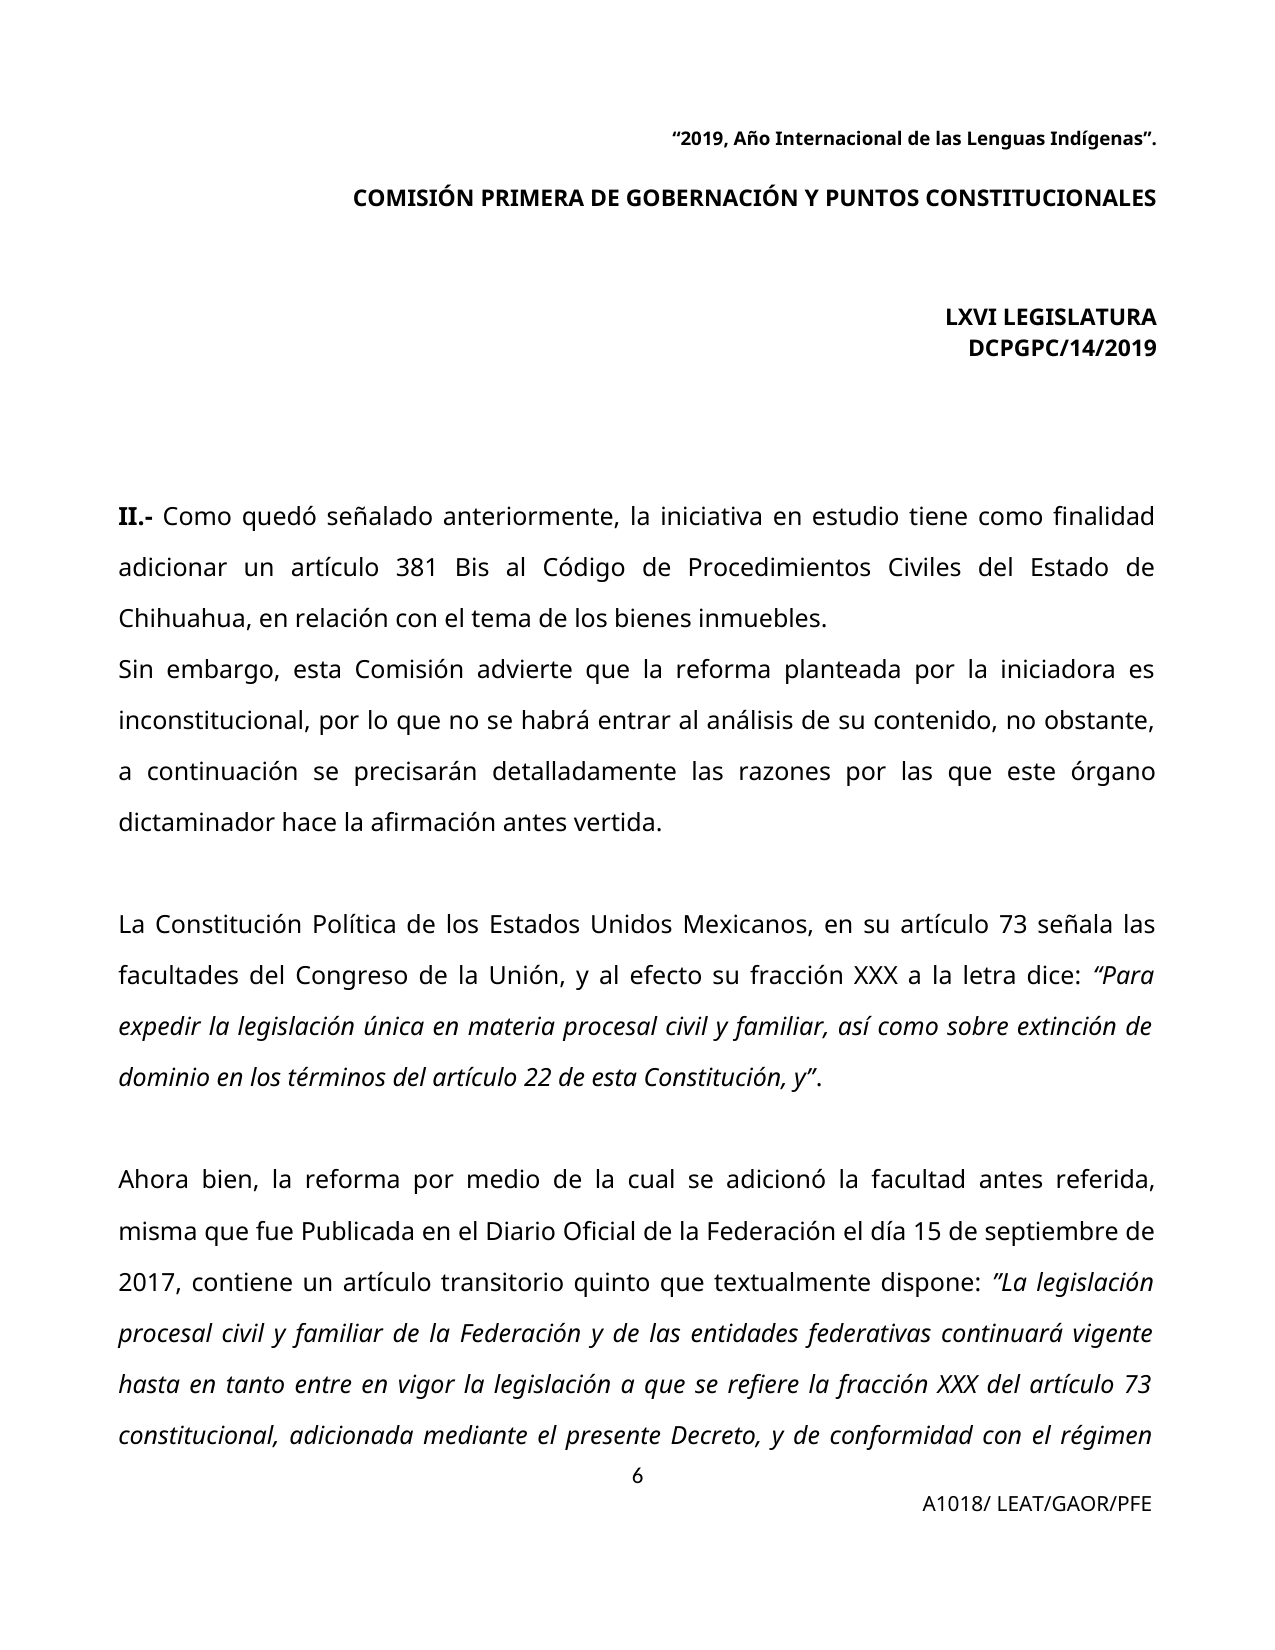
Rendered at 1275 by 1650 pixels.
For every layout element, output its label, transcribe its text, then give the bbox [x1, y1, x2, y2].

text Sin embargo, esta Comisión advierte que la reforma planteada por la iniciadora es inconstitucional, por lo que no se habrá entrar al análisis de su contenido, no obstante, a continuación se precisarán detalladamente las razones por las que este órgano dictaminador hace la afirmación antes vertida. [118, 652, 1157, 839]
text II.- Como quedó señalado anteriormente, la iniciativa en estudio tiene como finalidad adicionar un artículo 381 Bis al Código de Procedimientos Civiles del Estado de Chihuahua, en relación con el tema de los bienes inmuebles. [118, 498, 1157, 635]
text La Constitución Política de los Estados Unidos Mexicanos, en su artículo 73 señala las facultades del Congreso de la Unión, y al efecto su fracción XXX a la letra dice: “Para expedir la legislación única en materia procesal civil y familiar, así como sobre extinción de dominio en los términos del artículo 22 de esta Constitución, y”. [118, 907, 1157, 1094]
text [118, 1162, 1157, 1451]
